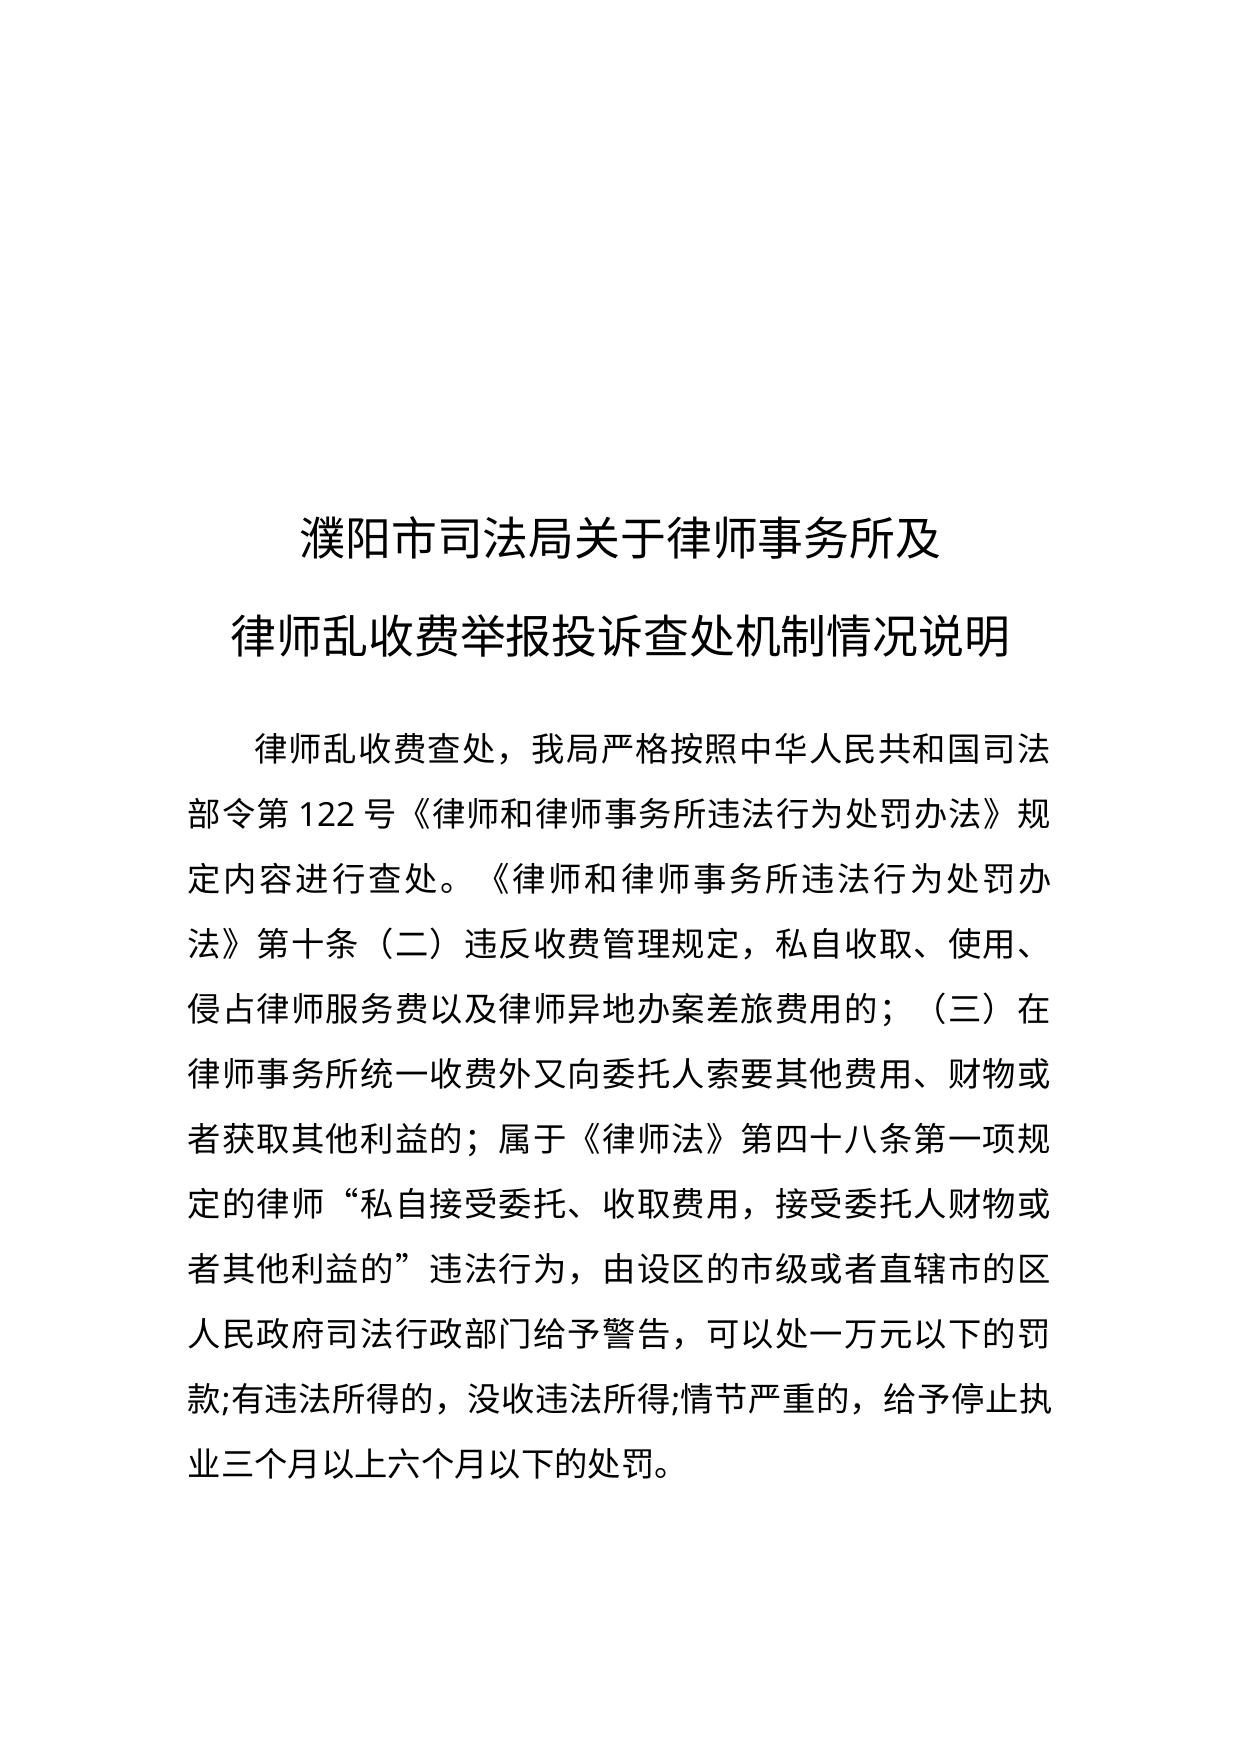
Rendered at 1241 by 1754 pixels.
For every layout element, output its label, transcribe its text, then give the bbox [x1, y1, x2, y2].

text 律师乱收费查处，我局严格按照中华人民共和国司法部令第122号《律师和律师事务所违法行为处罚办法》规定内容进行查处。《律师和律师事务所违法行为处罚办法》第十条（二）违反收费管理规定，私自收取、使用、侵占律师服务费以及律师异地办案差旅费用的；（三）在律师事务所统一收费外又向委托人索要其他费用、财物或者获取其他利益的；属于《律师法》第四十八条第一项规定的律师“私自接受委托、收取费用，接受委托人财物或者其他利益的”违法行为，由设区的市级或者直辖市的区人民政府司法行政部门给予警告，可以处一万元以下的罚款;有违法所得的，没收违法所得;情节严重的，给予停止执业三个月以上六个月以下的处罚。 [187, 714, 1053, 1494]
text 濮阳市司法局关于律师事务所及 [187, 487, 1053, 584]
text 律师乱收费举报投诉查处机制情况说明 [187, 584, 1053, 682]
